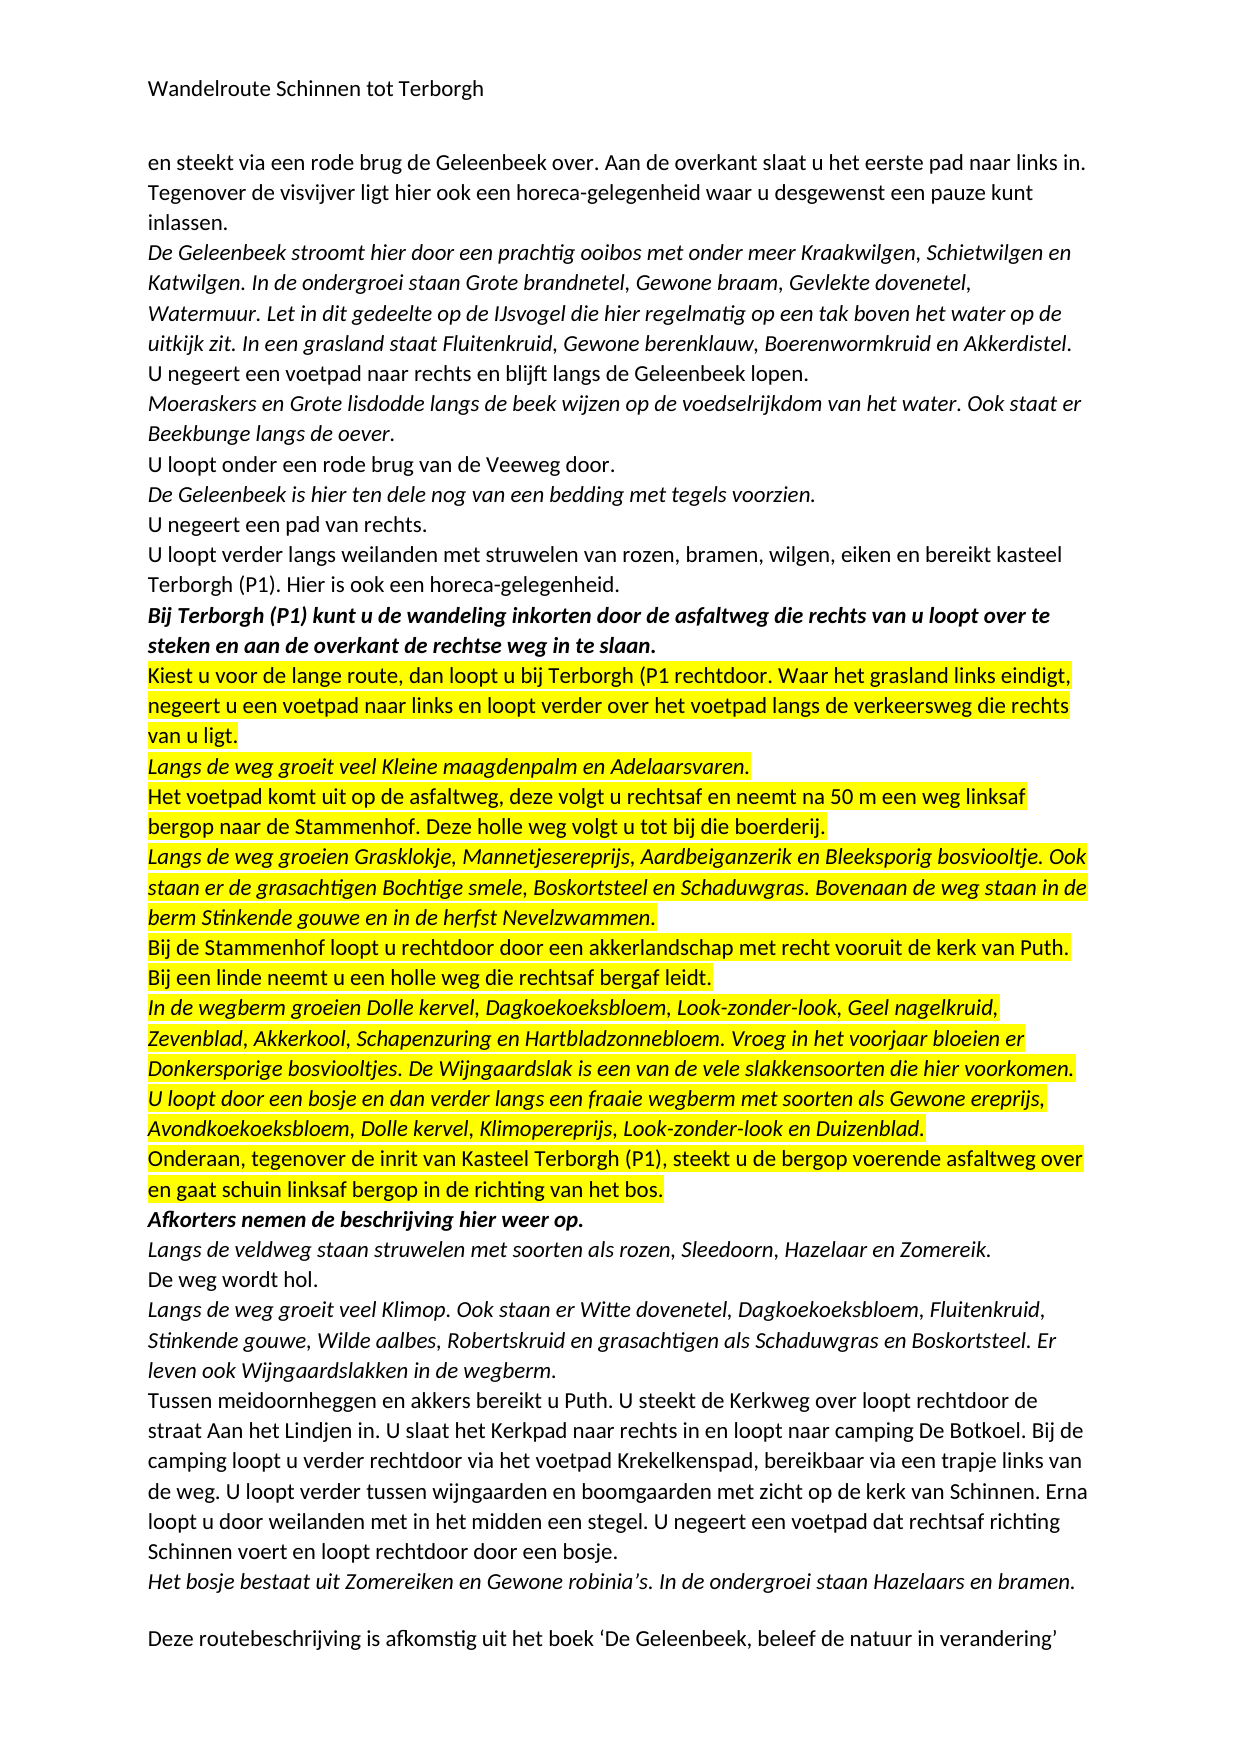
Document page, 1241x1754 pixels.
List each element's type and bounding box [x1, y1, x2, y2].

text [148, 148, 1093, 1595]
